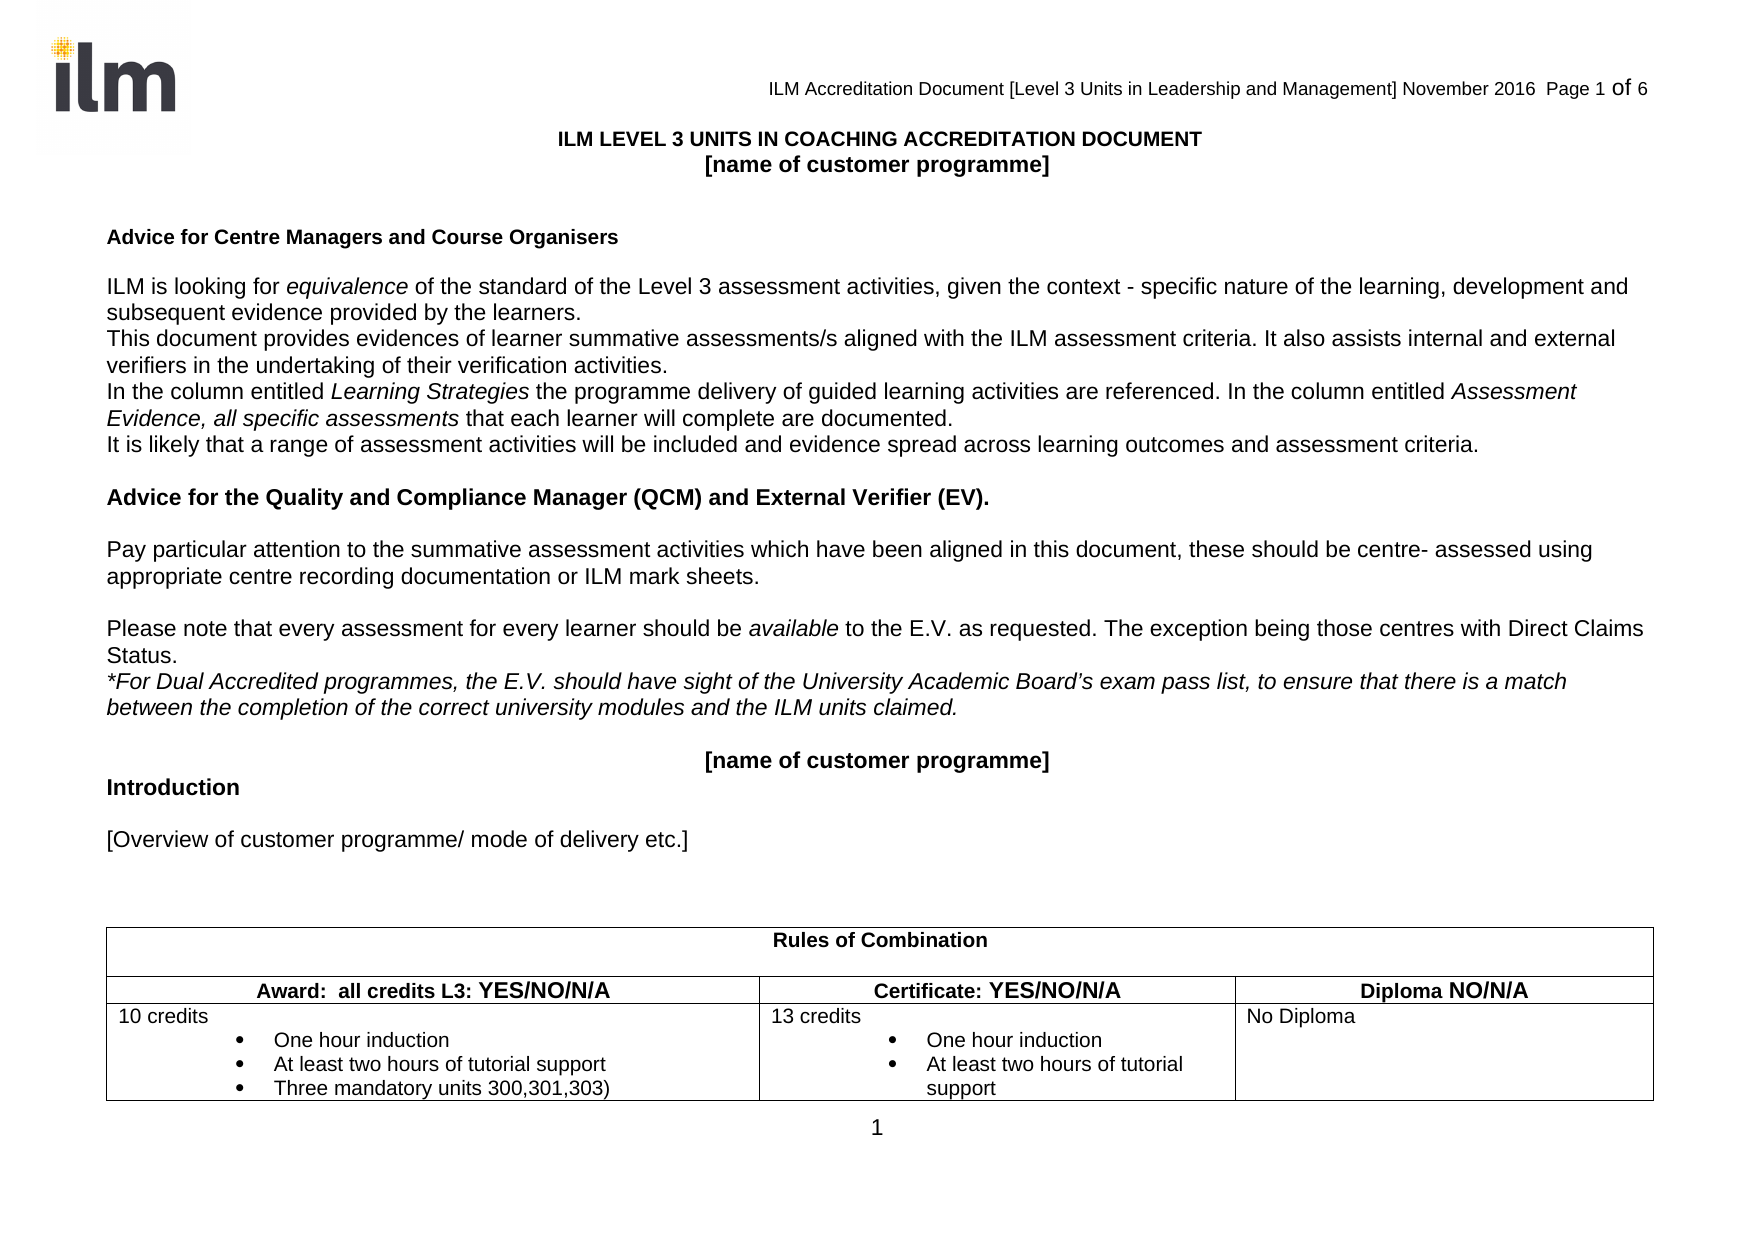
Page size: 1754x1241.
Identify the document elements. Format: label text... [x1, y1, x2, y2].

text In the column entitled Learning Strategies the programme delivery of guided learning activities are referenced. In the column entitled Assessment Evidence, all specific assessments that each learner will complete are documented. [106, 378, 1648, 431]
text This document provides evidences of learner summative assessments/s aligned with the ILM assessment criteria. It also assists internal and external verifiers in the undertaking of their verification activities. [106, 325, 1648, 378]
picture [36, 0, 191, 155]
text [Overview of customer programme/ mode of delivery etc.] [106, 826, 1648, 852]
text ILM is looking for equivalence of the standard of the Level 3 assessment activities, given the context - specific nature of the learning, development and subsequent evidence provided by the learners. [106, 273, 1648, 325]
text Advice for the Quality and Compliance Manager (QCM) and External Verifier (EV). [106, 483, 1648, 510]
text Advice for Centre Managers and Course Organisers [106, 225, 1648, 249]
table_cell Award: all credits L3: YES/NO/N/A [107, 977, 759, 1003]
table_cell Diploma NO/N/A [1236, 977, 1653, 1003]
table_cell Certificate: YES/NO/N/A [760, 977, 1235, 1003]
text It is likely that a range of assessment activities will be included and evidence spread across learning outcomes and assessment criteria. [106, 431, 1648, 457]
text [name of customer programme] [106, 747, 1648, 773]
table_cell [760, 1004, 1235, 1100]
text Introduction [106, 773, 1648, 800]
text [name of customer programme] [106, 151, 1648, 177]
text *For Dual Accredited programmes, the E.V. should have sight of the University Academic Board’s exam pass list, to ensure that there is a match between the completion of the correct university modules and the ILM units claimed. [106, 668, 1648, 721]
table_cell No Diploma [1236, 1004, 1653, 1100]
text Pay particular attention to the summative assessment activities which have been aligned in this document, these should be centre- assessed using appropriate centre recording documentation or ILM mark sheets. [106, 536, 1648, 589]
text Please note that every assessment for every learner should be available to the E.V. as requested. The exception being those centres with Direct Claims Status. [106, 615, 1648, 668]
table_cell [107, 1004, 759, 1100]
table_header Rules of Combination [107, 928, 1653, 976]
text ILM LEVEL 3 UNITS IN COACHING ACCREDITATION DOCUMENT [106, 127, 1648, 151]
